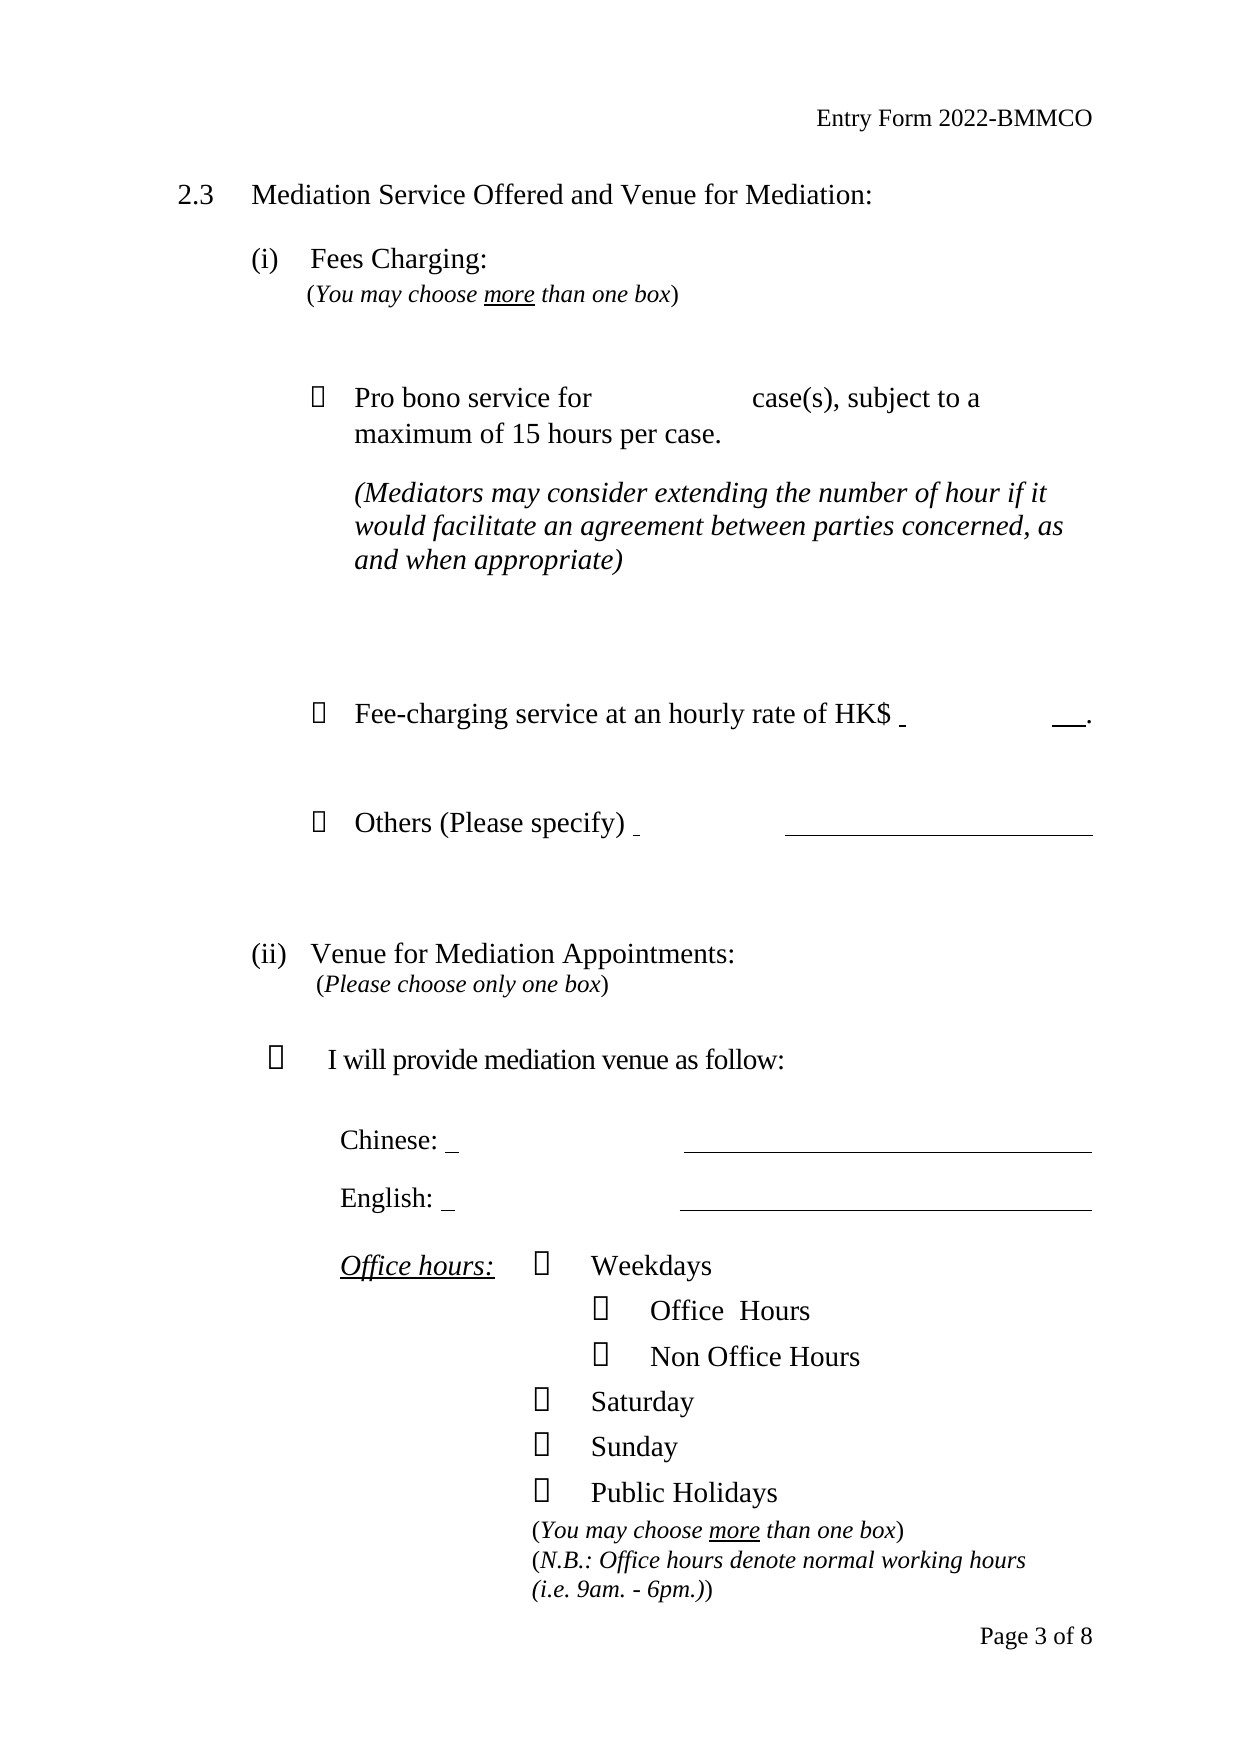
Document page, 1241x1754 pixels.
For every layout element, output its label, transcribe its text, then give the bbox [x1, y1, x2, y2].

text I will provide mediation venue as follow: [266, 1034, 1093, 1079]
text Office hours: Weekdays [340, 1239, 1093, 1285]
subtitle (You may choose more than one box) [251, 279, 1093, 308]
subtitle 2.3 Mediation Service Offered and Venue for Mediation: [177, 177, 1093, 211]
text Office Hours [591, 1285, 1093, 1330]
text (N.B.: Office hours denote normal working hours [532, 1545, 1093, 1574]
subtitle (i) Fees Charging: [251, 241, 1093, 274]
subtitle Pro bono service for case(s), subject to a maximum of 15 hours per case. [309, 377, 1093, 450]
subtitle (Mediators may consider extending the number of hour if it would facilitate an agreement between parties concerned, as and when appropriate) [336, 475, 1093, 575]
text Sunday [532, 1421, 1093, 1467]
subtitle Others (Please specify) [310, 802, 1093, 841]
text (i.e. 9am. - 6pm.)) [532, 1574, 1093, 1603]
text Chinese: [340, 1123, 1093, 1156]
text (You may choose more than one box) [532, 1512, 1093, 1545]
text English: [340, 1181, 1093, 1214]
text Non Office Hours [591, 1330, 1093, 1376]
text Saturday [532, 1376, 1093, 1421]
text Public Holidays [532, 1467, 1093, 1512]
text (Please choose only one box) [177, 969, 1093, 998]
subtitle Venue for Mediation Appointments: [251, 936, 1093, 969]
subtitle Fee-charging service at an hourly rate of HK$ . [310, 692, 1093, 732]
